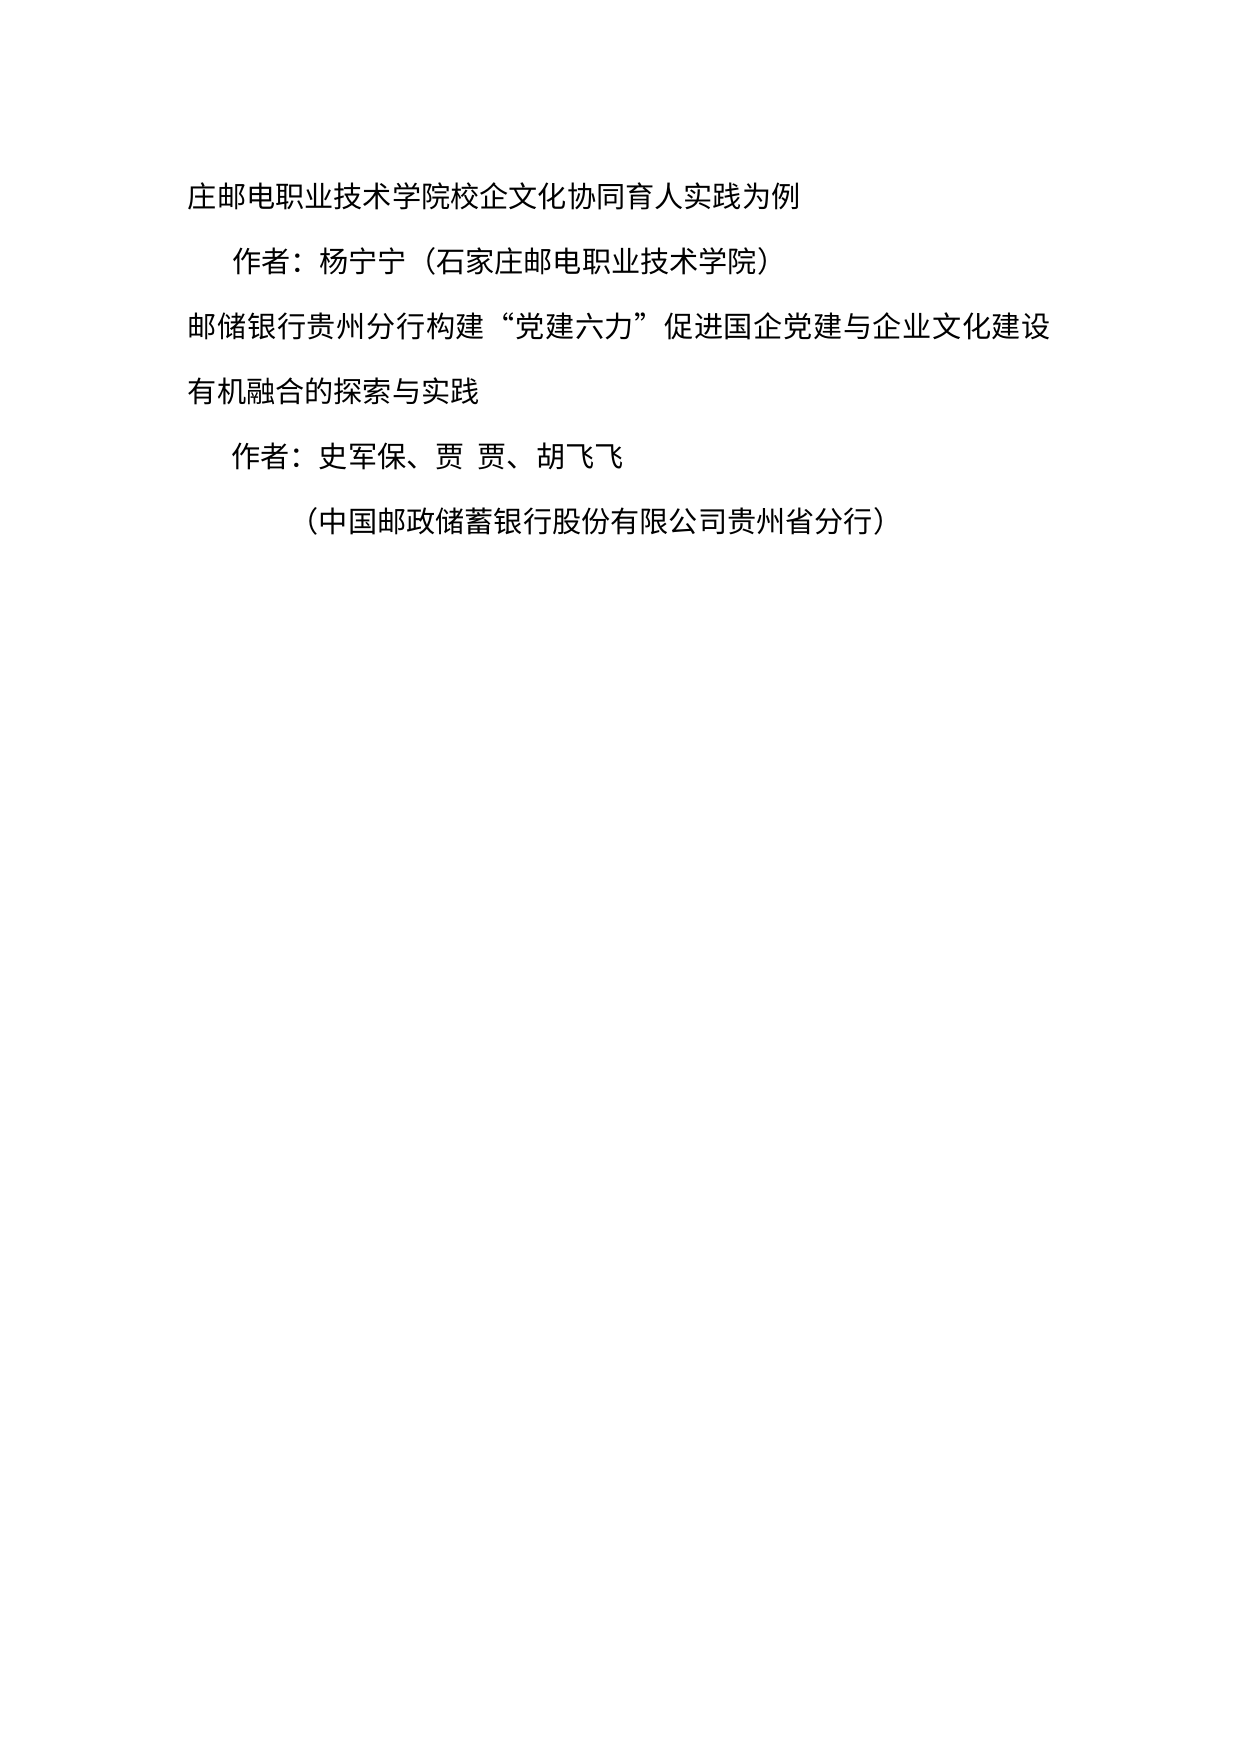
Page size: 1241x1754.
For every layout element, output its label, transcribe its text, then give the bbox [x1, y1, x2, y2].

text 作者：史军保、贾 贾、胡飞飞 [231, 422, 1053, 487]
text 邮储银行贵州分行构建“党建六力”促进国企党建与企业文化建设有机融合的探索与实践 [187, 292, 1053, 422]
text （中国邮政储蓄银行股份有限公司贵州省分行） [231, 487, 1053, 552]
text 作者：杨宁宁（石家庄邮电职业技术学院） [187, 227, 1053, 292]
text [187, 162, 1053, 227]
